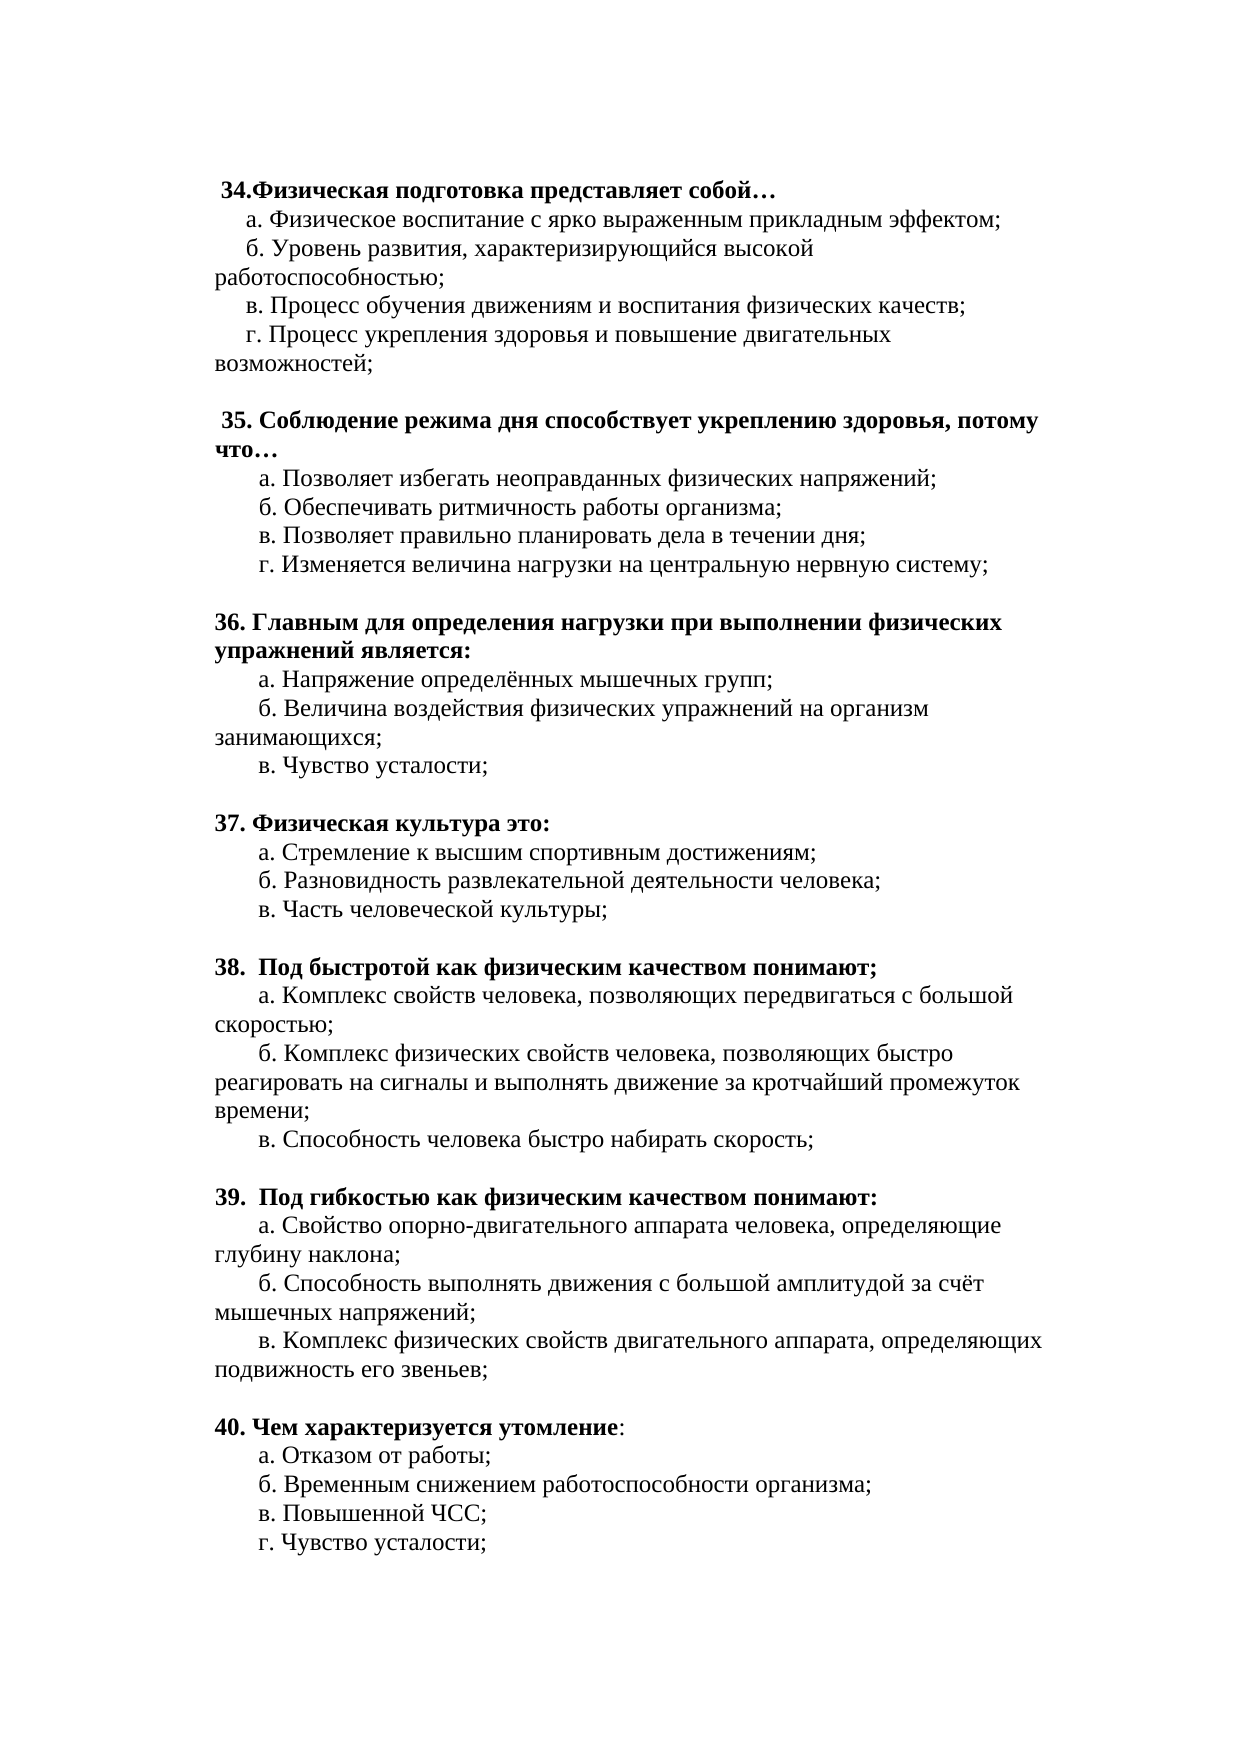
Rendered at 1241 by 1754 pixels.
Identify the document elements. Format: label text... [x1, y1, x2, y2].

text б. Разновидность развлекательной деятельности человека; [214, 866, 1048, 894]
text а. Стремление к высшим спортивным достижениям; [214, 837, 1048, 866]
text б. Обеспечивать ритмичность работы организма; [215, 492, 1048, 521]
text в. Позволяет правильно планировать дела в течении дня; [215, 521, 1048, 549]
text а. Напряжение определённых мышечных групп; [214, 664, 1048, 693]
text а. Комплекс свойств человека, позволяющих передвигаться с большой скоростью; [214, 981, 1048, 1038]
text б. Временным снижением работоспособности организма; [214, 1469, 1048, 1498]
text 39. Под гибкостью как физическим качеством понимают: [215, 1182, 1048, 1211]
text в. Комплекс физических свойств двигательного аппарата, определяющих подвижность его звеньев; [214, 1326, 1048, 1383]
text в. Чувство усталости; [214, 751, 1048, 779]
text 34.Физическая подготовка представляет собой… [214, 176, 1048, 204]
text б. Комплекс физических свойств человека, позволяющих быстро реагировать на сигналы и выполнять движение за кротчайший промежуток времени; [214, 1038, 1048, 1124]
text 38. Под быстротой как физическим качеством понимают; [214, 952, 1048, 981]
text а. Отказом от работы; [214, 1441, 1048, 1469]
text б. Величина воздействия физических упражнений на организм занимающихся; [214, 693, 1048, 751]
text 37. Физическая культура это: [214, 808, 1048, 837]
text б. Уровень развития, характеризирующийся высокой работоспособностью; [214, 233, 1048, 291]
text г. Процесс укрепления здоровья и повышение двигательных возможностей; [214, 319, 1048, 377]
text в. Способность человека быстро набирать скорость; [214, 1124, 1048, 1153]
text 35. Соблюдение режима дня способствует укреплению здоровья, потому что… [215, 406, 1048, 463]
text г. Изменяется величина нагрузки на центральную нервную систему; [215, 549, 1048, 578]
text г. Чувство усталости; [214, 1527, 1048, 1556]
text а. Физическое воспитание с ярко выраженным прикладным эффектом; [214, 204, 1048, 233]
text 40. Чем характеризуется утомление: [214, 1412, 1048, 1441]
text а. Свойство опорно-двигательного аппарата человека, определяющие глубину наклона; [214, 1211, 1048, 1268]
text в. Процесс обучения движениям и воспитания физических качеств; [214, 291, 1048, 319]
text 36. Главным для определения нагрузки при выполнении физических упражнений является: [214, 607, 1048, 664]
text в. Часть человеческой культуры; [214, 894, 1048, 923]
text а. Позволяет избегать неоправданных физических напряжений; [215, 463, 1048, 492]
text в. Повышенной ЧСС; [214, 1498, 1048, 1527]
text б. Способность выполнять движения с большой амплитудой за счёт мышечных напряжений; [214, 1268, 1048, 1326]
